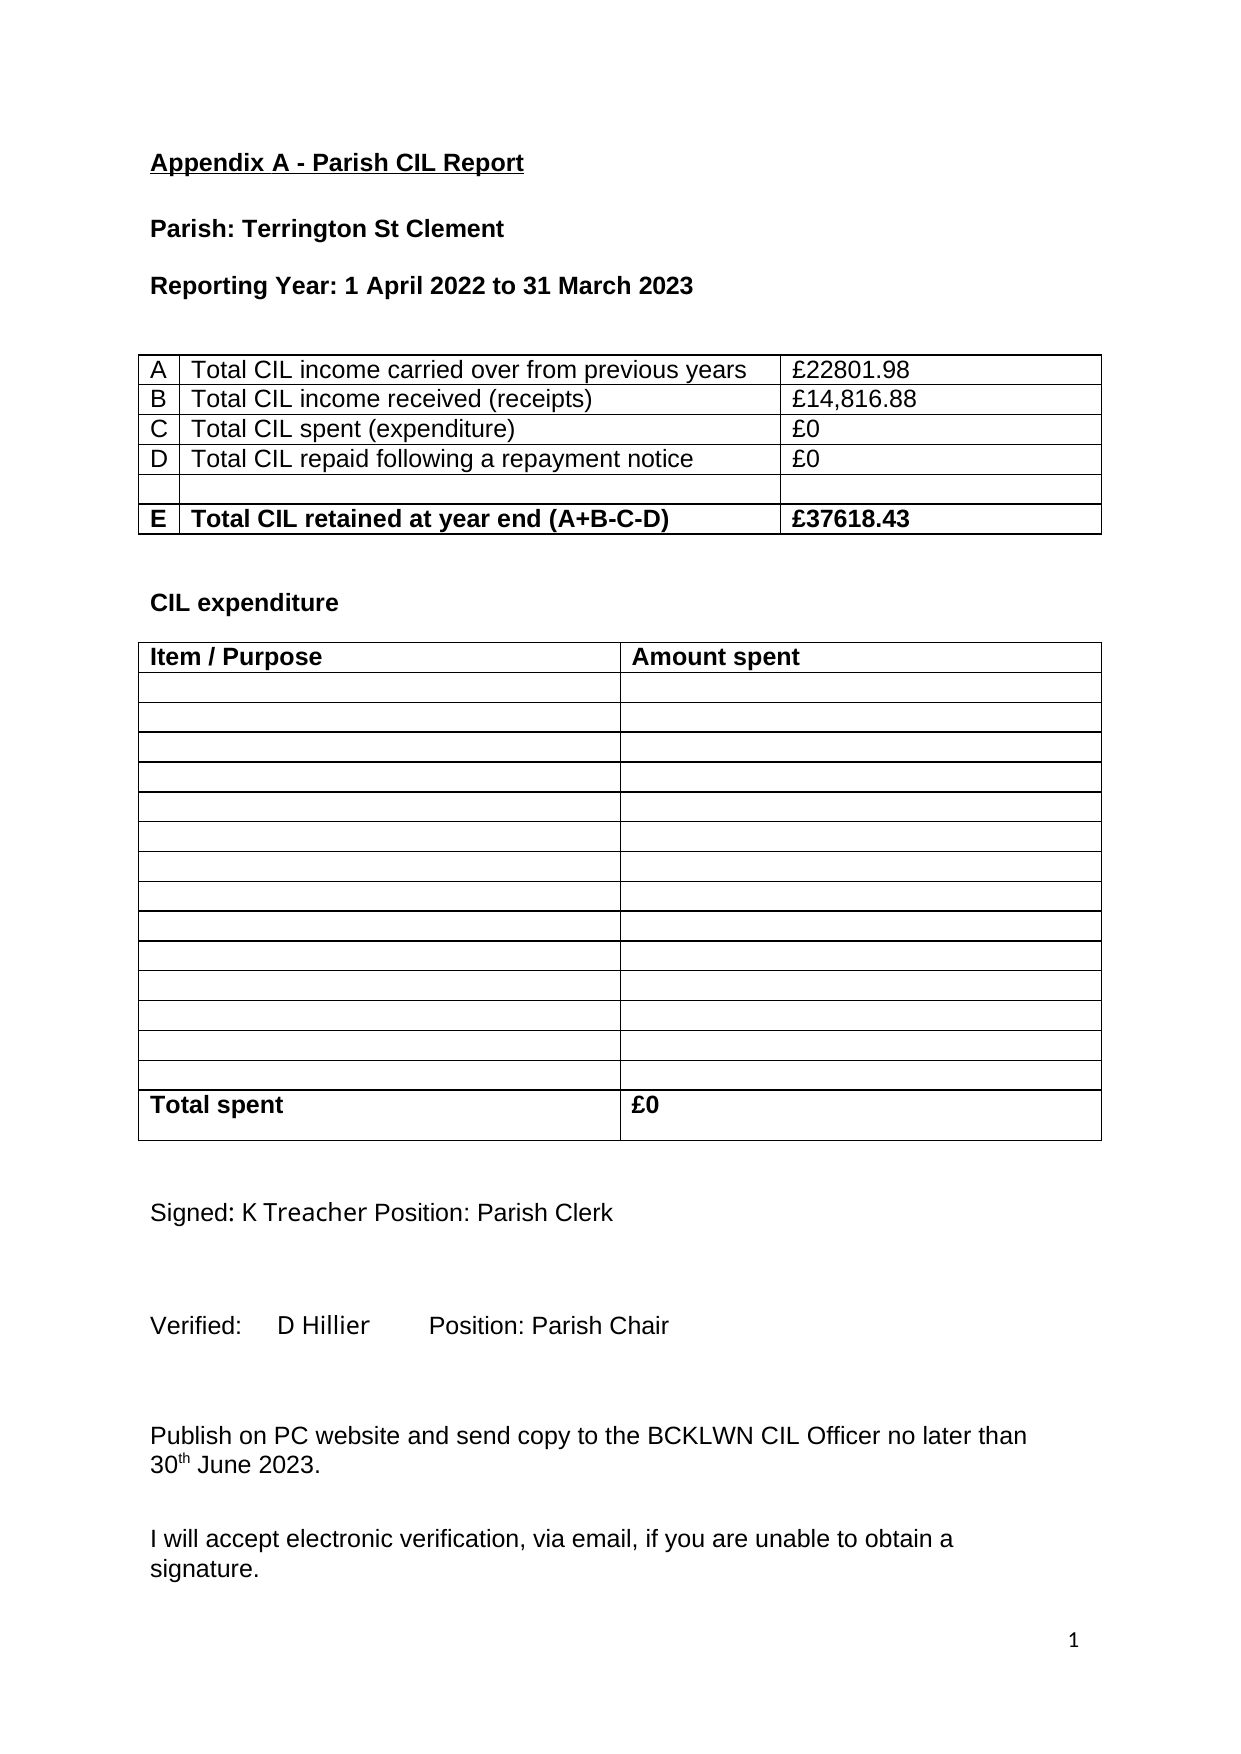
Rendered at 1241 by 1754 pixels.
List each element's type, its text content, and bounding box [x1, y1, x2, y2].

table_cell [621, 971, 1101, 1000]
table_cell Total CIL retained at year end (A+B-C-D) [180, 505, 780, 533]
table_cell Total CIL spent (expenditure) [180, 415, 780, 444]
table_cell [139, 673, 620, 702]
table_cell [180, 475, 780, 503]
table_cell [621, 1001, 1101, 1030]
subtitle Appendix A - Parish CIL Report [150, 148, 1113, 177]
table_cell [139, 1031, 620, 1059]
table_cell D [139, 445, 179, 473]
table_cell [139, 942, 620, 970]
table_cell [621, 1031, 1101, 1059]
text CIL expenditure [150, 588, 1113, 617]
text Signed: K Treacher Position: Parish Clerk [150, 1195, 1113, 1229]
table_cell [139, 763, 620, 791]
table_cell [139, 822, 620, 851]
table_cell [139, 733, 620, 761]
table_cell £14,816.88 [781, 385, 1101, 414]
table_cell [621, 882, 1101, 910]
table_header £22801.98 [781, 356, 1101, 384]
table_cell B [139, 385, 179, 414]
table_header Amount spent [621, 643, 1101, 672]
table_cell £0 [781, 445, 1101, 473]
table_cell [621, 852, 1101, 881]
text Publish on PC website and send copy to the BCKLWN CIL Officer no later than 30th June 2023. [150, 1421, 1052, 1479]
table_header Total CIL income carried over from previous years [180, 356, 780, 384]
text Verified: D Hillier Position: Parish Chair [150, 1308, 1113, 1342]
table_cell Total spent [139, 1091, 620, 1140]
table_cell £37618.43 [781, 505, 1101, 533]
text Parish: Terrington St Clement [150, 214, 1113, 242]
table_cell [139, 912, 620, 940]
table_cell [621, 912, 1101, 940]
table_cell [139, 882, 620, 910]
table_cell [621, 673, 1101, 702]
table_cell C [139, 415, 179, 444]
table_cell £0 [781, 415, 1101, 444]
table_cell [139, 971, 620, 1000]
table_cell [621, 793, 1101, 821]
table_cell [781, 475, 1101, 503]
table_cell £0 [621, 1091, 1101, 1140]
table_cell Total CIL repaid following a repayment notice [180, 445, 780, 473]
table_cell E [139, 505, 179, 533]
text I will accept electronic verification, via email, if you are unable to obtain a signature. [150, 1524, 1052, 1582]
table_cell [139, 475, 179, 503]
table_cell [621, 763, 1101, 791]
table_cell [621, 942, 1101, 970]
table_cell [621, 822, 1101, 851]
table_cell [139, 793, 620, 821]
table_cell [621, 703, 1101, 731]
table_cell [139, 1001, 620, 1030]
table_header Item / Purpose [139, 643, 620, 672]
table_cell [139, 703, 620, 731]
text Reporting Year: 1 April 2022 to 31 March 2023 [150, 271, 1113, 300]
table_cell [621, 733, 1101, 761]
table_cell [139, 1061, 620, 1089]
table_cell Total CIL income received (receipts) [180, 385, 780, 414]
table_header A [139, 356, 179, 384]
table_cell [621, 1061, 1101, 1089]
table_cell [139, 852, 620, 881]
